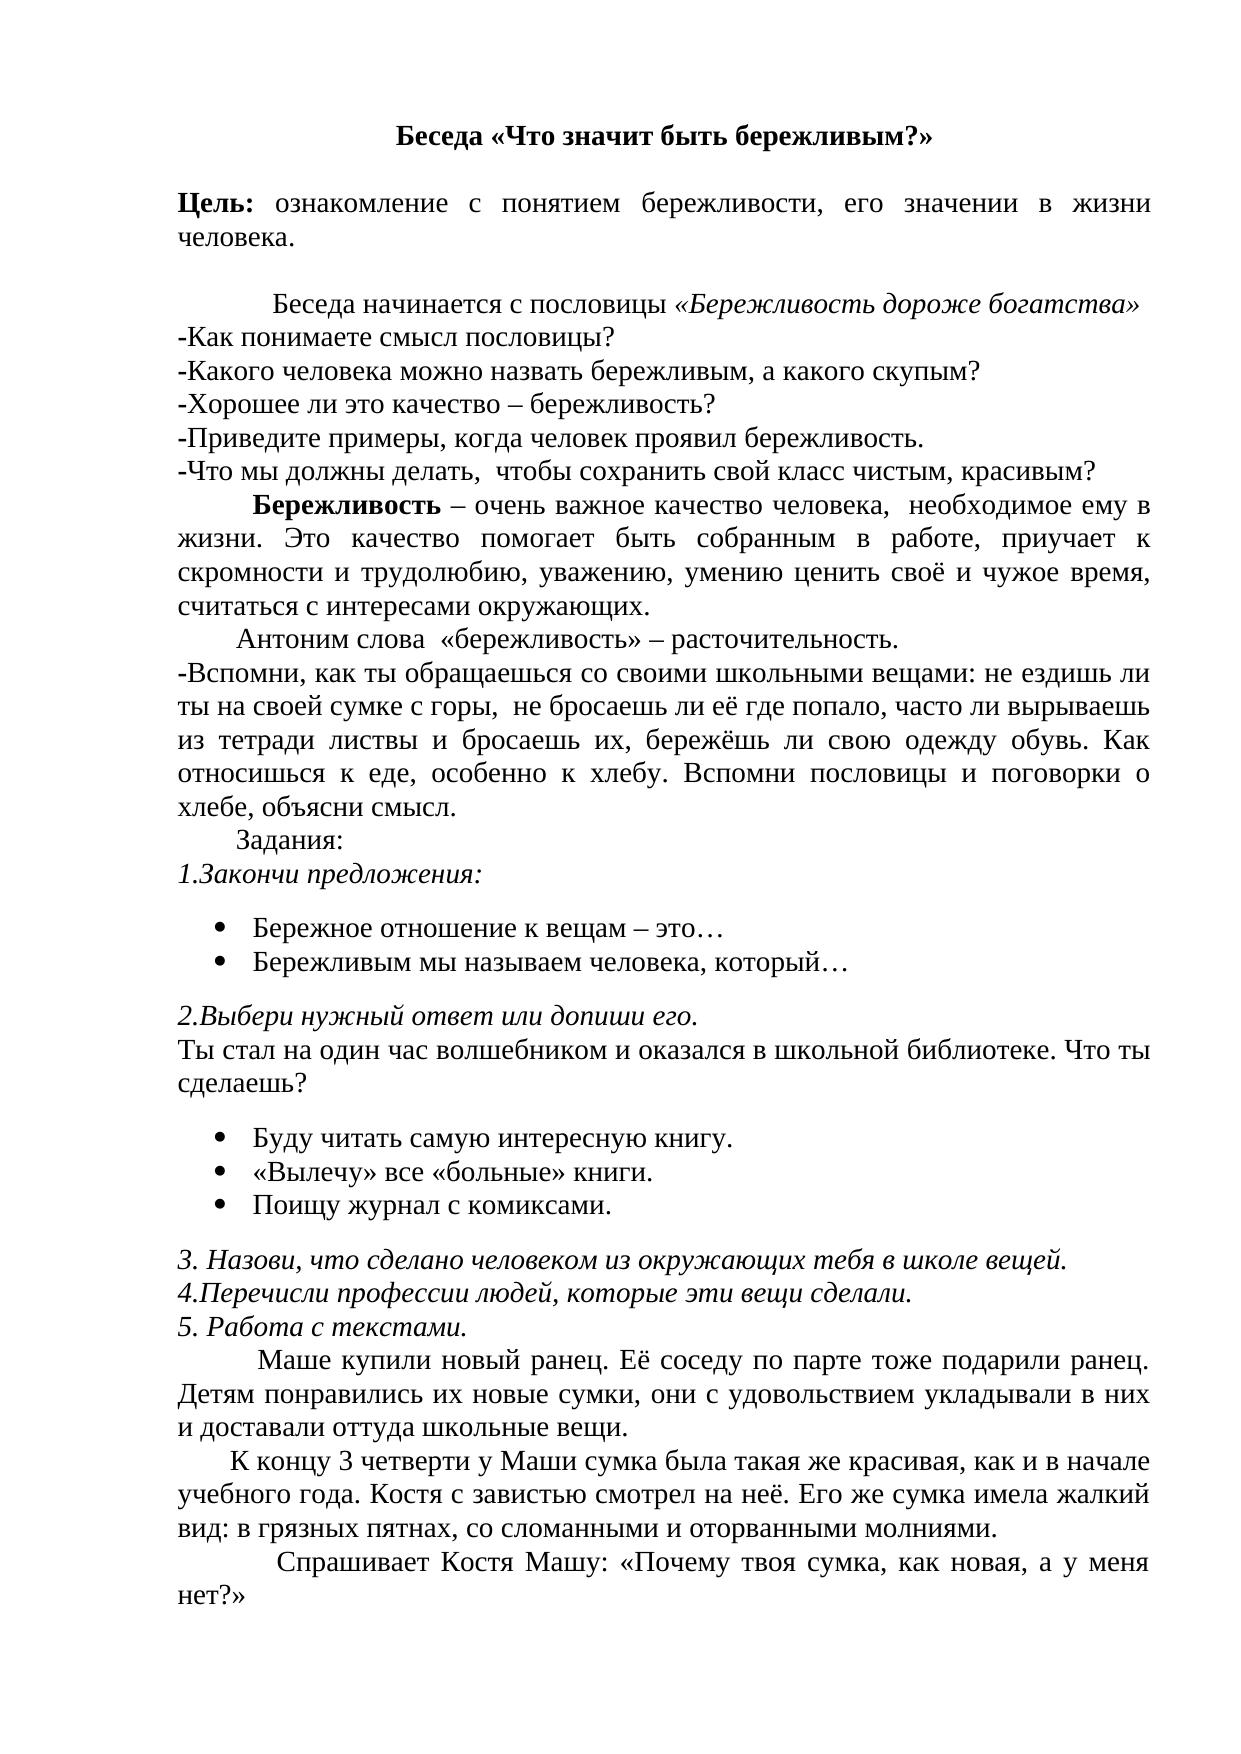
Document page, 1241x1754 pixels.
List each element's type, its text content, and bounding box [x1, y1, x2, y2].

list «Вылечу» все «больные» книги. [215, 1154, 1152, 1187]
text Бережливость – очень важное качество человека, необходимое ему в жизни. Это качество помогает быть собранным в работе, приучает к скромности и трудолюбию, уважению, умению ценить своё и чужое время, считаться с интересами окружающих. [177, 487, 1152, 621]
text 2.Выбери нужный ответ или допиши его. [177, 998, 1152, 1032]
text Маше купили новый ранец. Её соседу по парте тоже подарили ранец. Детям понравились их новые сумки, они с удовольствием укладывали в них и доставали оттуда школьные вещи. [177, 1342, 1152, 1443]
list Бережливым мы называем человека, который… [215, 944, 1152, 978]
text -Какого человека можно назвать бережливым, а какого скупым? [177, 353, 1152, 386]
text 1.Закончи предложения: [177, 856, 1152, 889]
text Антоним слова «бережливость» – расточительность. [177, 621, 1152, 655]
text 4.Перечисли профессии людей, которые эти вещи сделали. [177, 1275, 1152, 1309]
text Цель: ознакомление с понятием бережливости, его значении в жизни человека. [177, 185, 1152, 252]
text -Как понимаете смысл пословицы? [177, 319, 1152, 353]
text -Хорошее ли это качество – бережливость? [177, 386, 1152, 420]
list Поищу журнал с комиксами. [215, 1187, 1152, 1221]
text К концу 3 четверти у Маши сумка была такая же красивая, как и в начале учебного года. Костя с завистью смотрел на неё. Его же сумка имела жалкий вид: в грязных пятнах, со сломанными и оторванными молниями. [177, 1443, 1152, 1544]
list Буду читать самую интересную книгу. [215, 1120, 1152, 1154]
text 5. Работа с текстами. [177, 1309, 1152, 1342]
text Беседа «Что значит быть бережливым?» [177, 118, 1152, 152]
text -Что мы должны делать, чтобы сохранить свой класс чистым, красивым? [177, 453, 1152, 487]
text Ты стал на один час волшебником и оказался в школьной библиотеке. Что ты сделаешь? [177, 1032, 1152, 1099]
text Спрашивает Костя Машу: «Почему твоя сумка, как новая, а у меня нет?» [177, 1544, 1152, 1611]
text Задания: [177, 822, 1152, 856]
list Бережное отношение к вещам – это… [215, 910, 1152, 944]
text -Вспомни, как ты обращаешься со своими школьными вещами: не ездишь ли ты на своей сумке с горы, не бросаешь ли её где попало, часто ли вырываешь из тетради листвы и бросаешь их, бережёшь ли свою одежду обувь. Как относишься к еде, особенно к хлебу. Вспомни пословицы и поговорки о хлебе, объясни смысл. [177, 655, 1152, 822]
text Беседа начинается с пословицы «Бережливость дороже богатства» [177, 286, 1152, 319]
text -Приведите примеры, когда человек проявил бережливость. [177, 420, 1152, 453]
text 3. Назови, что сделано человеком из окружающих тебя в школе вещей. [177, 1242, 1152, 1275]
